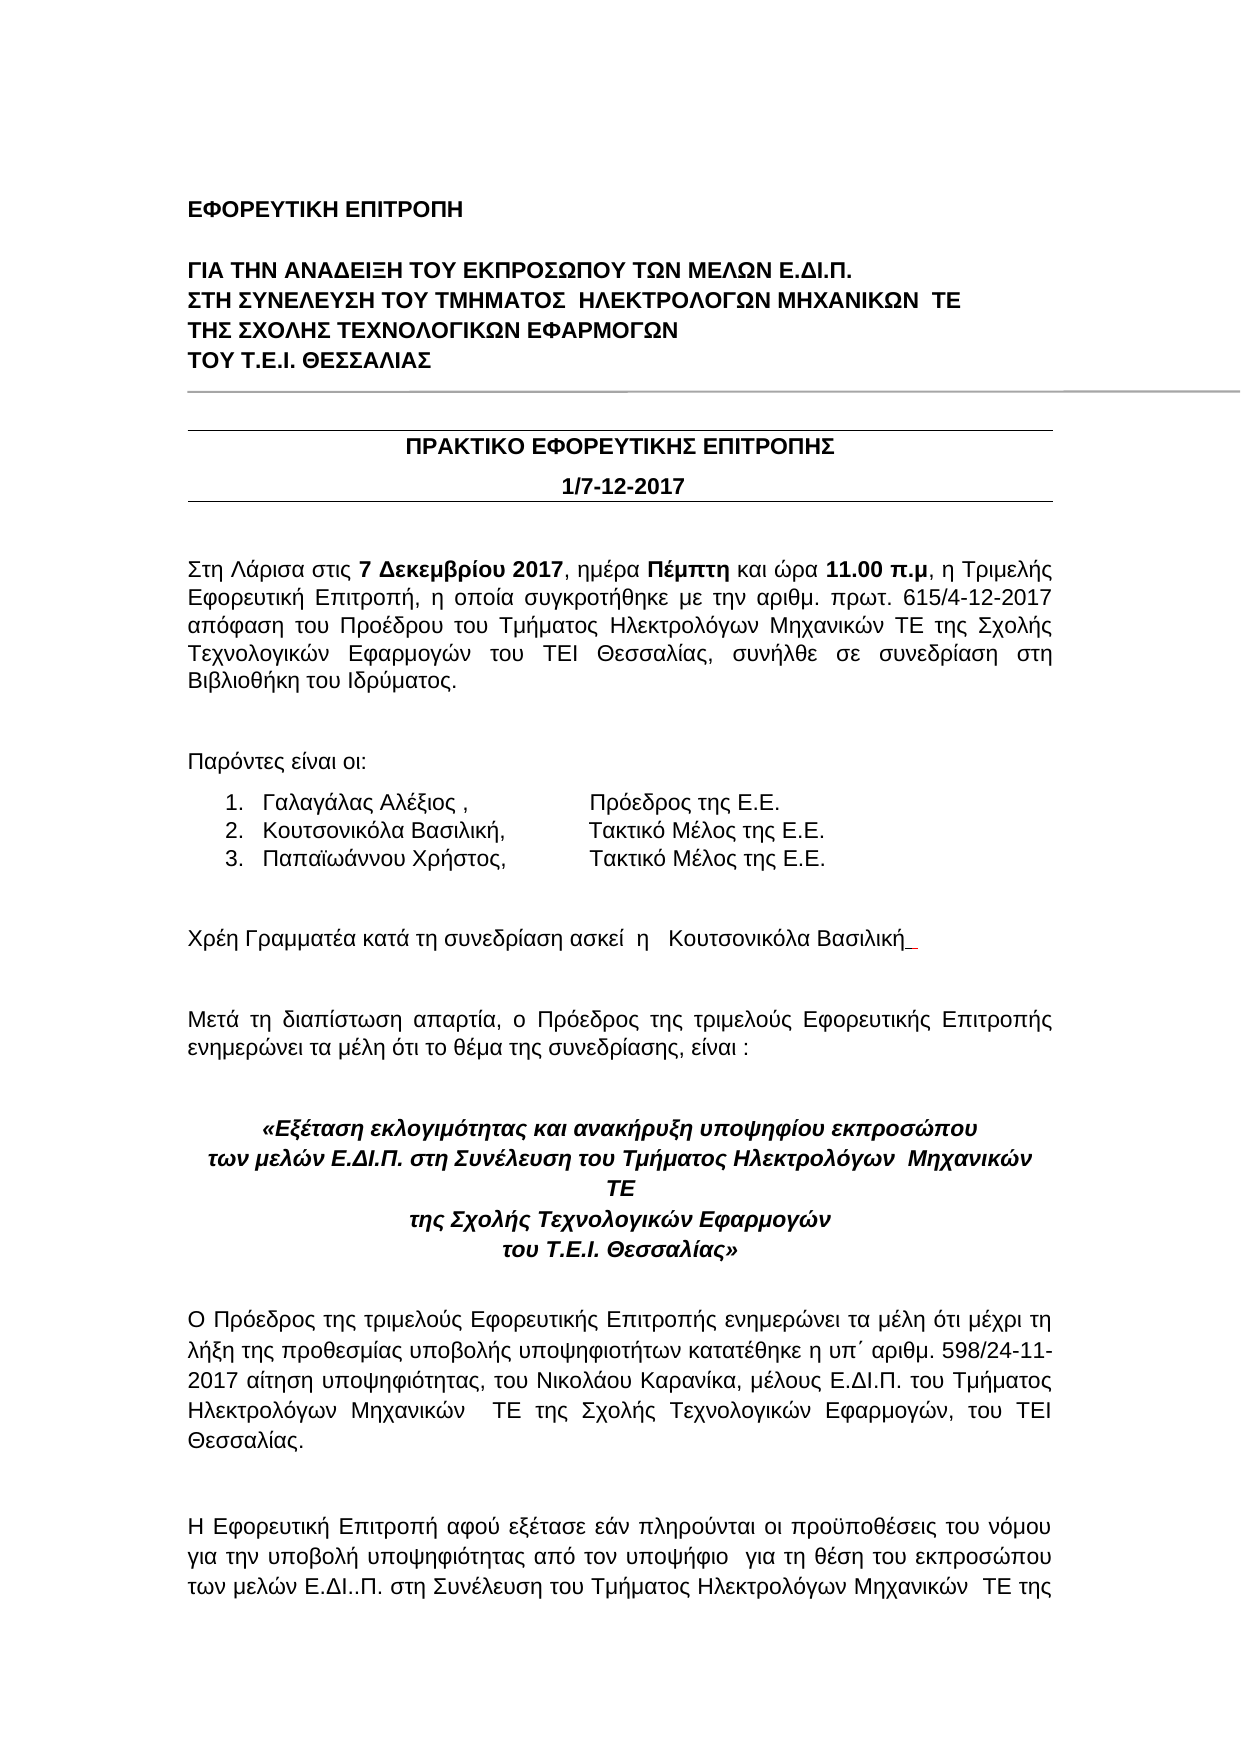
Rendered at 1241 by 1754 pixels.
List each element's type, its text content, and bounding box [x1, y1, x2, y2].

text Παρόντες είναι οι: [187, 748, 1053, 775]
text Μετά τη διαπίστωση απαρτία, ο Πρόεδρος της τριμελούς Εφορευτικής Επιτροπής ενημερώνει τα μέλη ότι το θέμα της συνεδρίασης, είναι : [187, 1006, 1053, 1061]
table_header ΕΦΟΡΕΥΤΙΚΗ ΕΠΙΤΡΟΠΗ ΓΙΑ ΤΗΝ ΑΝΑΔΕΙΞΗ ΤΟΥ ΕΚΠΡΟΣΩΠΟΥ ΤΩΝ ΜΕΛΩΝ Ε.ΔΙ.Π. ΣΤΗ ΣΥΝΕΛΕΥΣΗ ΤΟΥ ΤΜΗΜΑΤΟΣ ΗΛΕΚΤΡΟΛΟΓΩΝ ΜΗΧΑΝΙΚΩΝ ΤΕ ΤΗΣ ΣΧΟΛΗΣ ΤΕΧΝΟΛΟΓΙΚΩΝ ΕΦΑΡΜΟΓΩΝ ΤΟΥ Τ.Ε.Ι. ΘΕΣΣΑΛΙΑΣ [176, 196, 1221, 390]
text «Εξέταση εκλογιμότητας και ανακήρυξη υποψηφίου εκπροσώπου [187, 1115, 1053, 1141]
text των μελών Ε.ΔΙ.Π. στη Συνέλευση του Τμήματος Ηλεκτρολόγων Μηχανικών ΤΕ [187, 1145, 1053, 1202]
text ΠΡΑΚΤΙΚΟ ΕΦΟΡΕΥΤΙΚΗΣ ΕΠΙΤΡΟΠΗΣ [187, 431, 1053, 460]
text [187, 1513, 1053, 1599]
text Ο Πρόεδρος της τριμελούς Εφορευτικής Επιτροπής ενημερώνει τα μέλη ότι μέχρι τη λήξη της προθεσμίας υποβολής υποψηφιοτήτων κατατέθηκε η υπ΄ αριθμ. 598/24-11-2017 αίτηση υποψηφιότητας, του Νικολάου Καρανίκα, μέλους Ε.ΔΙ.Π. του Τμήματος Ηλεκτρολόγων Μηχανικών ΤΕ της Σχολής Τεχνολογικών Εφαρμογών, του ΤΕΙ Θεσσαλίας. [187, 1306, 1053, 1454]
text της Σχολής Τεχνολογικών Εφαρμογών [187, 1206, 1053, 1232]
list Παπαϊωάννου Χρήστος, Τακτικό Μέλος της Ε.Ε. [225, 844, 1053, 871]
list Γαλαγάλας Αλέξιος , Πρόεδρος της Ε.Ε. [225, 789, 1053, 815]
text 1/7-12-2017 [187, 470, 1053, 502]
text Στη Λάρισα στις 7 Δεκεμβρίου 2017, ημέρα Πέμπτη και ώρα 11.00 π.μ, η Τριμελής Εφορευτική Επιτροπή, η οποία συγκροτήθηκε με την αριθμ. πρωτ. 615/4-12-2017 απόφαση του Προέδρου του Τμήματος Hλεκτρολόγων Μηχανικών ΤΕ της Σχολής Τεχνολογικών Εφαρμογών του ΤΕΙ Θεσσαλίας, συνήλθε σε συνεδρίαση στη Βιβλιοθήκη του Ιδρύματος. [187, 556, 1053, 694]
list Κουτσονικόλα Βασιλική, Τακτικό Μέλος της Ε.Ε. [225, 817, 1053, 843]
text Χρέη Γραμματέα κατά τη συνεδρίαση ασκεί η Κουτσονικόλα Βασιλική [187, 925, 1053, 952]
text του Τ.Ε.Ι. Θεσσαλίας» [187, 1236, 1053, 1262]
